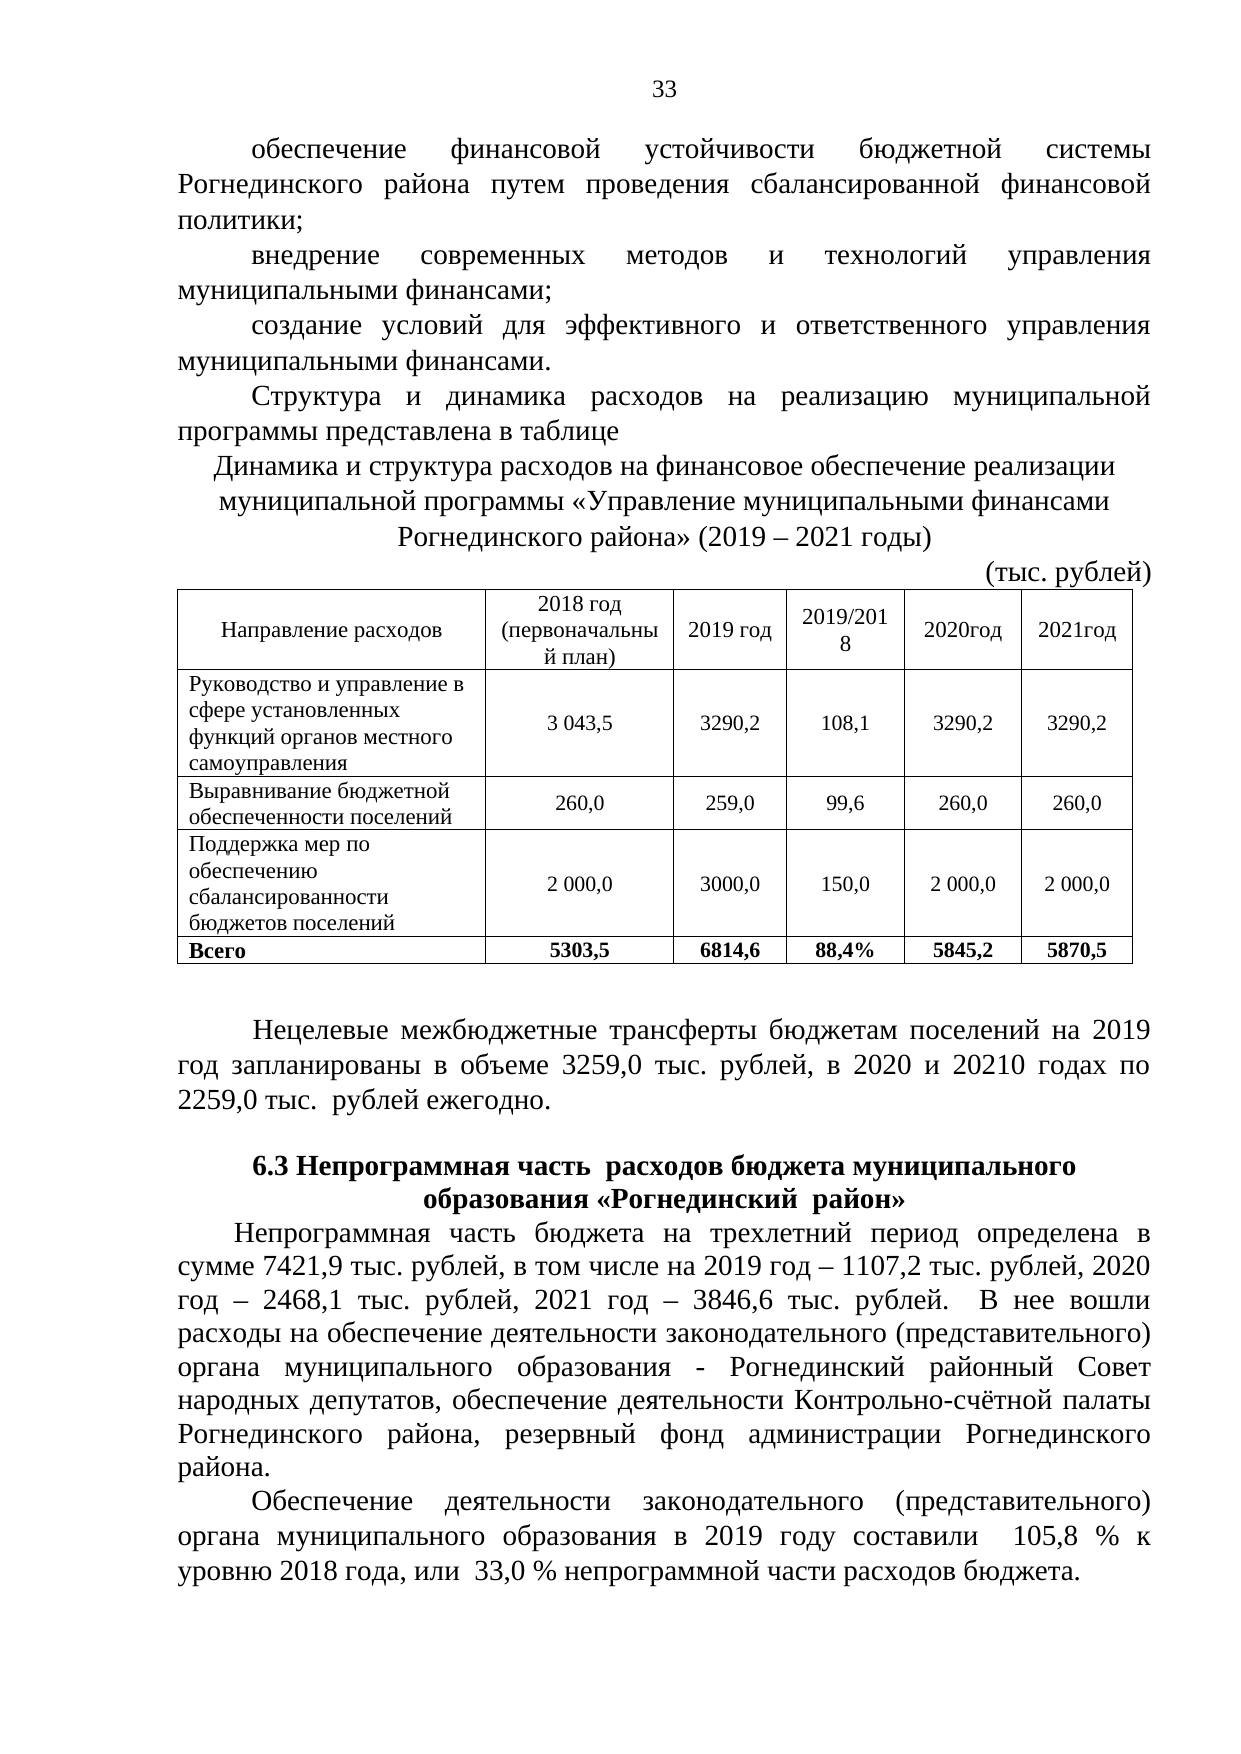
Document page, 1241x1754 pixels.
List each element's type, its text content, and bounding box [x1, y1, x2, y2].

table_cell 5870,5 [1022, 937, 1132, 963]
table_cell 99,6 [787, 777, 904, 829]
table_cell 3290,2 [905, 670, 1021, 776]
text (тыс. рублей) [177, 554, 1152, 587]
table_header 2018 год (первоначальный план) [486, 590, 673, 669]
text создание условий для эффективного и ответственного управления муниципальными финансами. [177, 307, 1152, 376]
table_header 2021год [1022, 590, 1132, 669]
table_cell Руководство и управление в сфере установленных функций органов местного самоуправления [178, 670, 485, 776]
table_cell 260,0 [486, 777, 673, 829]
table_cell 150,0 [787, 830, 904, 936]
table_cell 2 000,0 [486, 830, 673, 936]
table_cell 259,0 [674, 777, 786, 829]
table_header Направление расходов [178, 590, 485, 669]
table_cell 5303,5 [486, 937, 673, 963]
table_cell Выравнивание бюджетной обеспеченности поселений [178, 777, 485, 829]
text Непрограммная часть бюджета на трехлетний период определена в сумме 7421,9 тыс. рублей, в том числе на 2019 год – 1107,2 тыс. рублей, 2020 год – 2468,1 тыс. рублей, 2021 год – 3846,6 тыс. рублей. В нее вошли расходы на обеспечение деятельности законодательного (представительного) органа муниципального образования - Рогнединский районный Совет народных депутатов, обеспечение деятельности Контрольно-счётной палаты Рогнединского района, резервный фонд администрации Рогнединского района. [177, 1215, 1152, 1483]
table_cell 108,1 [787, 670, 904, 776]
table_cell 260,0 [1022, 777, 1132, 829]
text Нецелевые межбюджетные трансферты бюджетам поселений на 2019 год запланированы в объеме 3259,0 тыс. рублей, в 2020 и 20210 годах по 2259,0 тыс. рублей ежегодно. [177, 1012, 1152, 1116]
table_cell 2 000,0 [905, 830, 1021, 936]
table_cell 3000,0 [674, 830, 786, 936]
text Структура и динамика расходов на реализацию муниципальной программы представлена в таблице [177, 378, 1152, 447]
table_cell 3290,2 [1022, 670, 1132, 776]
text обеспечение финансовой устойчивости бюджетной системы Рогнединского района путем проведения сбалансированной финансовой политики; [177, 131, 1152, 235]
text Обеспечение деятельности законодательного (представительного) органа муниципального образования в 2019 году составили 105,8 % к уровню 2018 года, или 33,0 % непрограммной части расходов бюджета. [177, 1483, 1152, 1587]
table_header 2020год [905, 590, 1021, 669]
text внедрение современных методов и технологий управления муниципальными финансами; [177, 237, 1152, 306]
table_cell 3290,2 [674, 670, 786, 776]
table_cell 3 043,5 [486, 670, 673, 776]
table_header 2019 год [674, 590, 786, 669]
table_cell 260,0 [905, 777, 1021, 829]
table_cell 6814,6 [674, 937, 786, 963]
text 6.3 Непрограммная часть расходов бюджета муниципального образования «Рогнединский район» [177, 1148, 1152, 1215]
table_cell 88,4% [787, 937, 904, 963]
table_cell 5845,2 [905, 937, 1021, 963]
table_cell 2 000,0 [1022, 830, 1132, 936]
table_cell Всего [178, 937, 485, 963]
table_cell Поддержка мер по обеспечению сбалансированности бюджетов поселений [178, 830, 485, 936]
text Динамика и структура расходов на финансовое обеспечение реализации муниципальной программы «Управление муниципальными финансами Рогнединского района» (2019 – 2021 годы) [177, 448, 1152, 552]
table_header 2019/2018 [787, 590, 904, 669]
